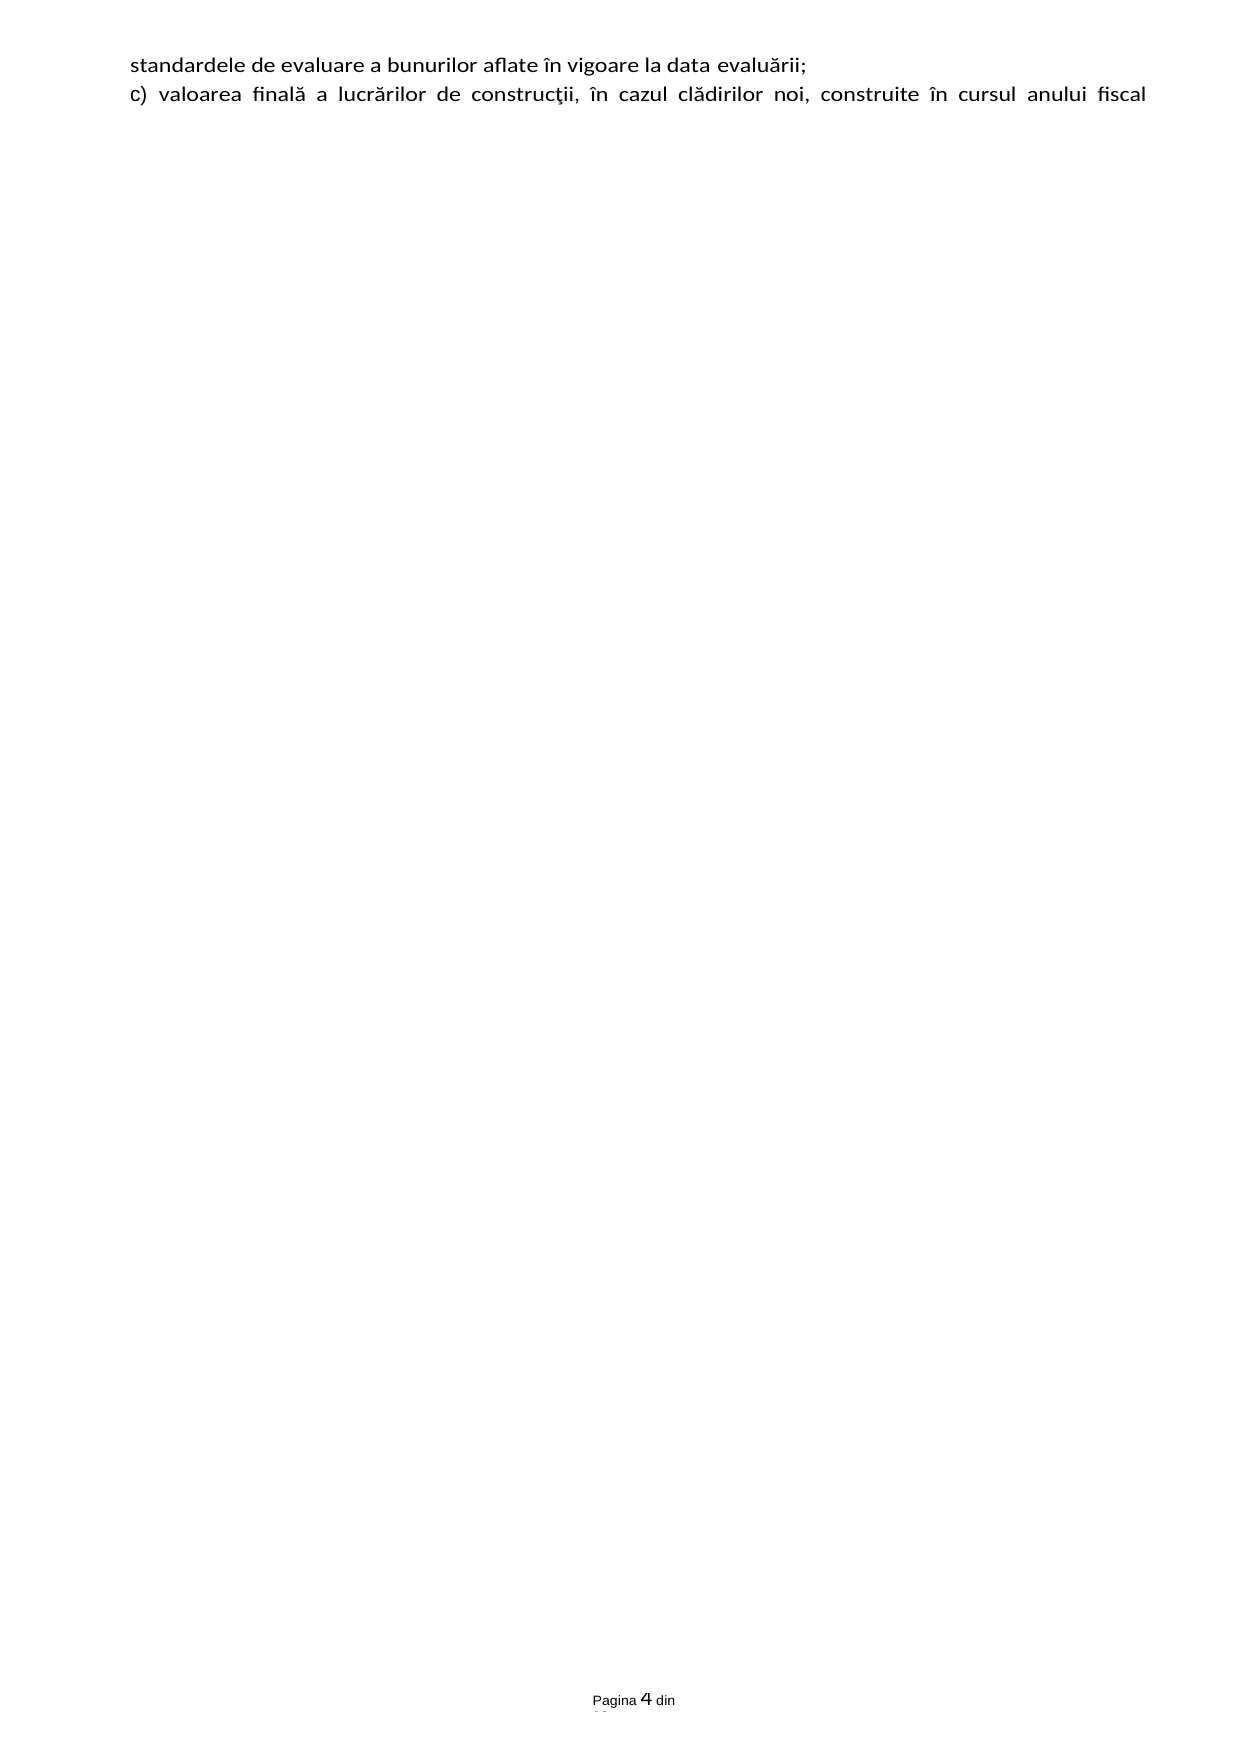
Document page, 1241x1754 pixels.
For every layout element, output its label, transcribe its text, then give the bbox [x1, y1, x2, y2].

list valoarea finală a lucrărilor de construcţii, în cazul clădirilor noi, construite în cursul anului fiscal [130, 81, 1163, 106]
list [130, 52, 1151, 77]
